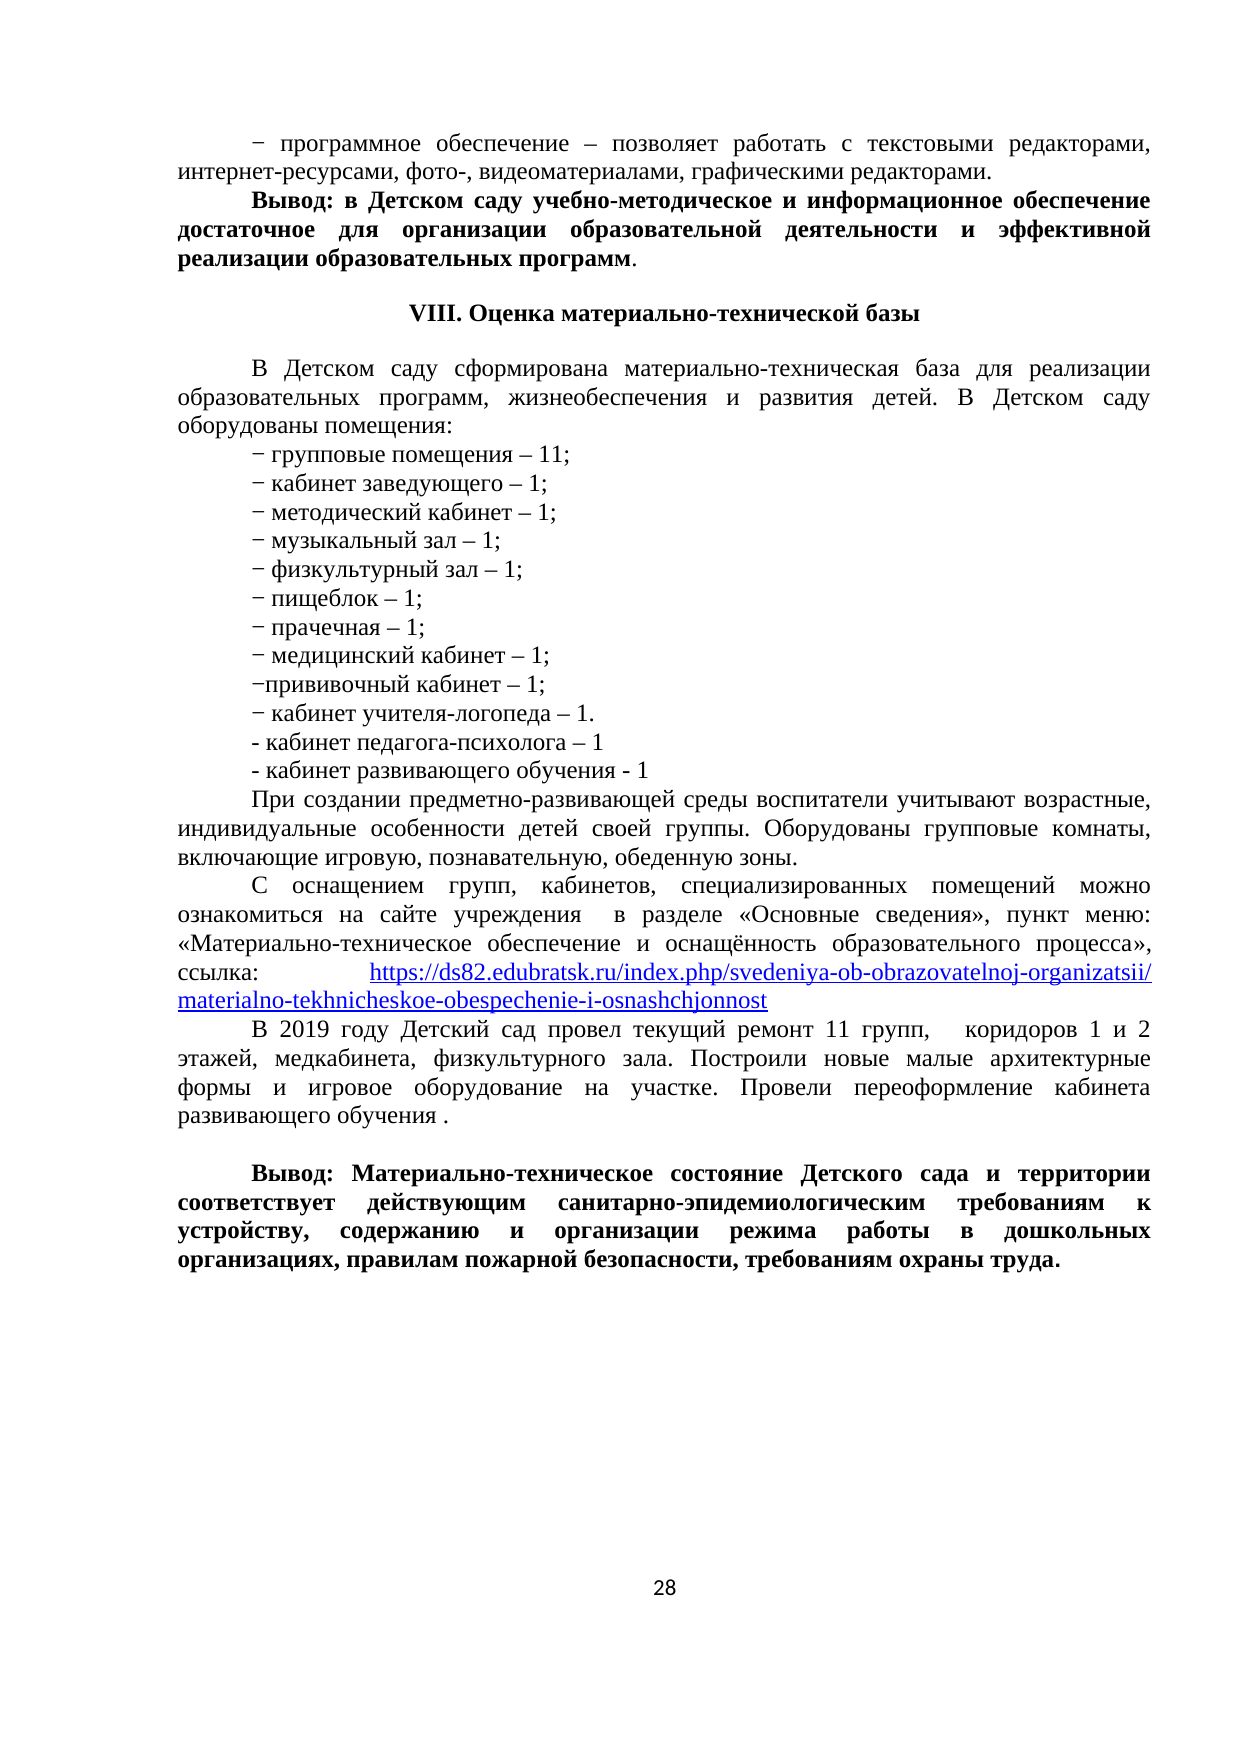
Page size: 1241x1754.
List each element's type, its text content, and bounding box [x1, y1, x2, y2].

text При создании предметно-развивающей среды воспитатели учитывают возрастные, индивидуальные особенности детей своей группы. Оборудованы групповые комнаты, включающие игровую, познавательную, обеденную зоны. [177, 784, 1152, 870]
text С оснащением групп, кабинетов, специализированных помещений можно ознакомиться на сайте учреждения в разделе «Основные сведения», пункт меню: «Материально-техническое обеспечение и оснащённость образовательного процесса», ссылка: https://ds82.edubratsk.ru/index.php/svedeniya-ob-obrazovatelnoj-organizatsii/materialno-tekhnicheskoe-obespechenie-i-osnashchjonnost [177, 870, 1152, 1014]
text − кабинет учителя-логопеда – 1. [177, 698, 1152, 727]
text VIII. Оценка материально-технической базы [177, 298, 1152, 326]
text − физкультурный зал – 1; [177, 554, 1152, 583]
text − групповые помещения – 11; [177, 439, 1152, 468]
text В 2019 году Детский сад провел текущий ремонт 11 групп, коридоров 1 и 2 этажей, медкабинета, физкультурного зала. Построили новые малые архитектурные формы и игровое оборудование на участке. Провели переоформление кабинета развивающего обучения . [177, 1014, 1152, 1129]
text − пищеблок – 1; [177, 583, 1152, 612]
text - кабинет развивающего обучения - 1 [177, 755, 1152, 784]
text − методический кабинет – 1; [177, 497, 1152, 525]
text − прачечная – 1; [177, 612, 1152, 640]
text - кабинет педагога-психолога – 1 [177, 727, 1152, 755]
text Вывод: в Детском саду учебно-методическое и информационное обеспечение достаточное для организации образовательной деятельности и эффективной реализации образовательных программ. [177, 185, 1152, 271]
text В Детском саду сформирована материально-техническая база для реализации образовательных программ, жизнеобеспечения и развития детей. В Детском саду оборудованы помещения: [177, 353, 1152, 439]
text −прививочный кабинет – 1; [177, 669, 1152, 698]
text − кабинет заведующего – 1; [177, 468, 1152, 497]
text Вывод: Материально-техническое состояние Детского сада и территории соответствует действующим санитарно-эпидемиологическим требованиям к устройству, содержанию и организации режима работы в дошкольных организациях, правилам пожарной безопасности, требованиям охраны труда. [177, 1158, 1152, 1273]
text − программное обеспечение – позволяет работать с текстовыми редакторами, интернет-ресурсами, фото-, видеоматериалами, графическими редакторами. [177, 128, 1152, 185]
text − медицинский кабинет – 1; [177, 640, 1152, 669]
text − музыкальный зал – 1; [177, 525, 1152, 554]
